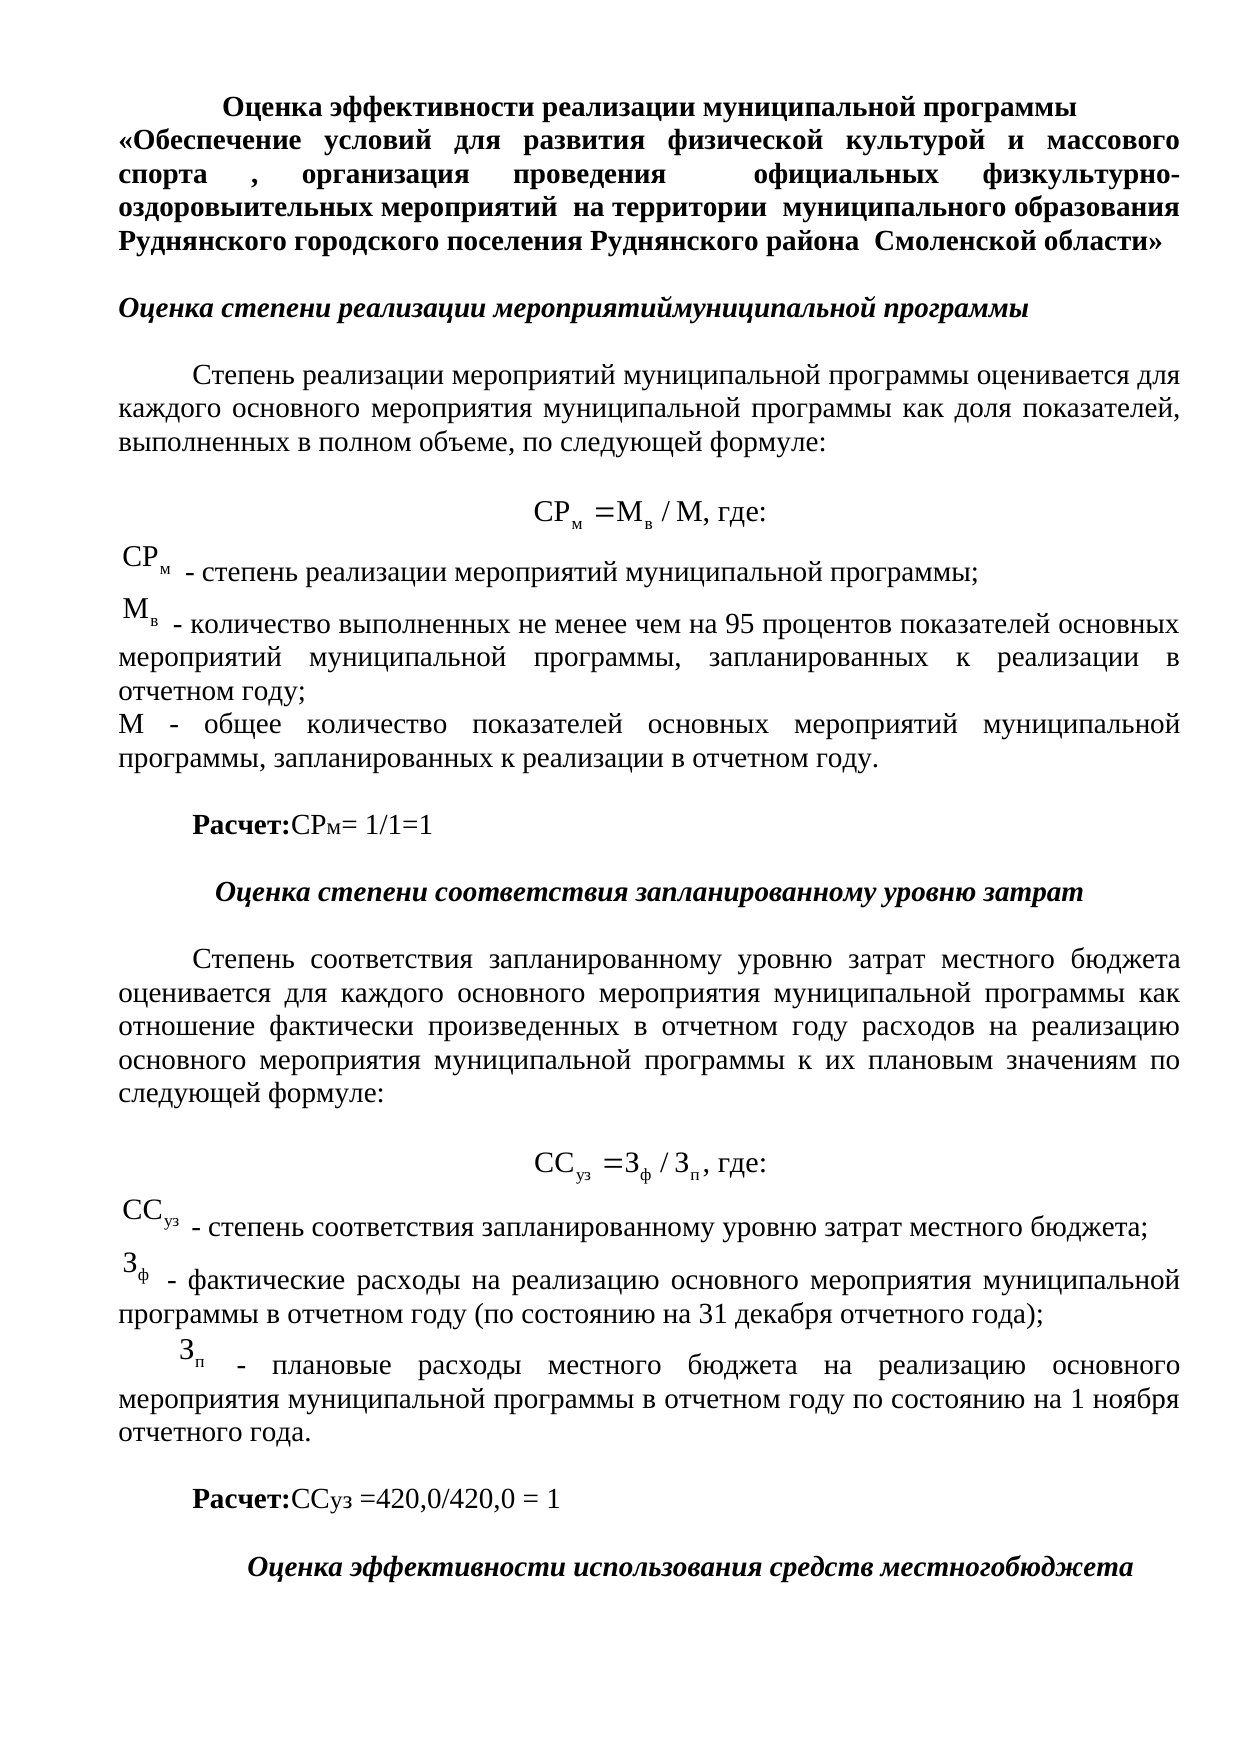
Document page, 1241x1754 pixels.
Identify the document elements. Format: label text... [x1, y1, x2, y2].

text Оценка эффективности использования средств местногобюджета [200, 1549, 1181, 1582]
text - количество выполненных не менее чем на 95 процентов показателей основных мероприятий муниципальной программы, запланированных к реализации в отчетном году; [118, 588, 1181, 707]
text Расчет:ССуз =420,0/420,0 = 1 [118, 1482, 1181, 1515]
text Оценка степени соответствия запланированному уровню затрат [118, 874, 1181, 908]
text М - общее количество показателей основных мероприятий муниципальной программы, запланированных к реализации в отчетном году. [118, 707, 1181, 774]
text «Обеспечение условий для развития физической культурой и массового спорта , организация проведения официальных физкультурно-оздоровыительных мероприятий на территории муниципального образования Руднянского городского поселения Руднянского района Смоленской области» [118, 122, 1181, 256]
text - степень реализации мероприятий муниципальной программы; [118, 536, 1181, 588]
text Степень реализации мероприятий муниципальной программы оценивается для каждого основного мероприятия муниципальной программы как доля показателей, выполненных в полном объеме, по следующей формуле: [118, 357, 1181, 458]
text - фактические расходы на реализацию основного мероприятия муниципальной программы в отчетном году (по состоянию на 31 декабря отчетного года); [118, 1243, 1181, 1329]
text Расчет:СРм= 1/1=1 [118, 807, 1181, 841]
text - плановые расходы местного бюджета на реализацию основного мероприятия муниципальной программы в отчетном году по состоянию на 1 ноября отчетного года. [118, 1329, 1181, 1448]
text Степень соответствия запланированному уровню затрат местного бюджета оценивается для каждого основного мероприятия муниципальной программы как отношение фактически произведенных в отчетном году расходов на реализацию основного мероприятия муниципальной программы к их плановым значениям по следующей формуле: [118, 941, 1181, 1109]
text Оценка степени реализации мероприятиймуниципальной программы [118, 290, 1181, 323]
text - степень соответствия запланированному уровню затрат местного бюджета; [118, 1189, 1181, 1243]
text Оценка эффективности реализации муниципальной программы [118, 89, 1181, 122]
